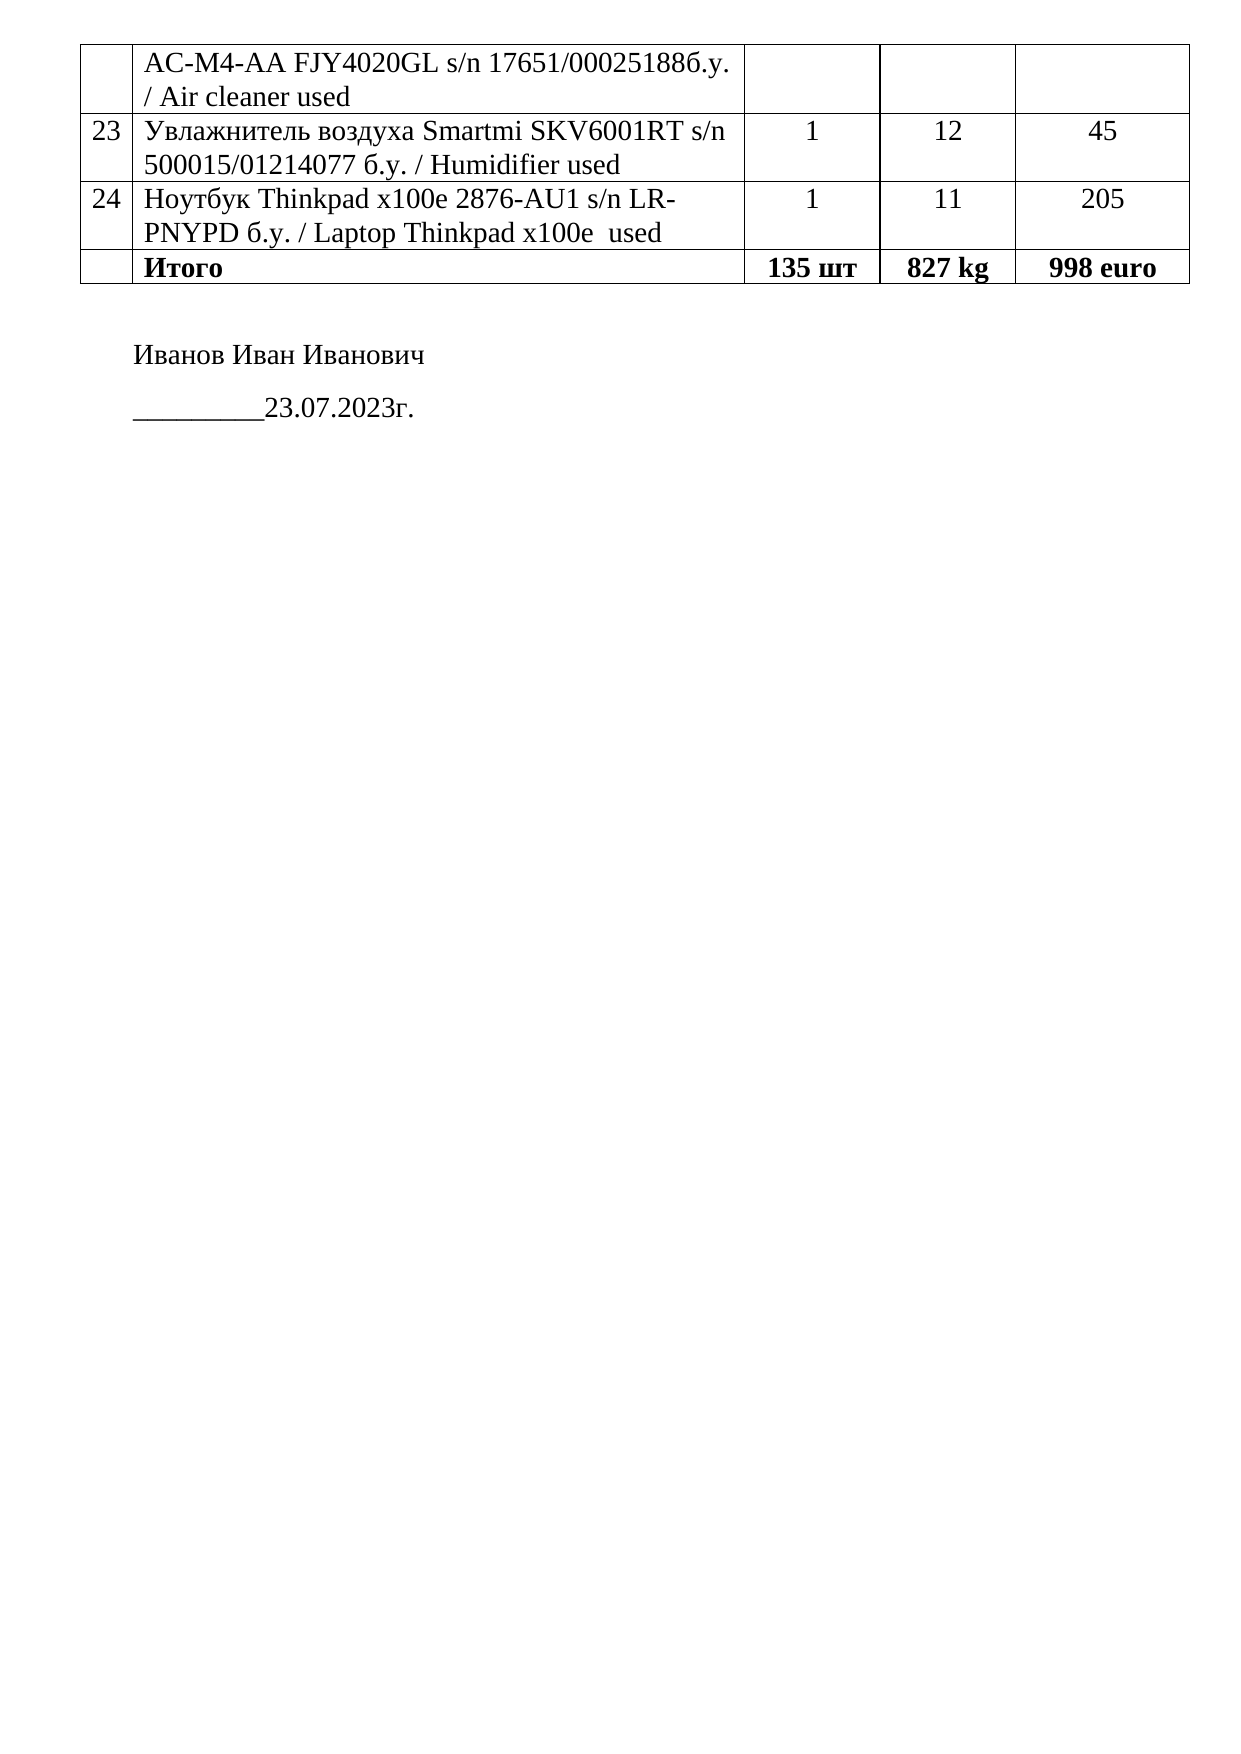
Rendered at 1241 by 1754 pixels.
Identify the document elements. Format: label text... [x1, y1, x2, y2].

table_cell 24 [81, 182, 132, 249]
table_cell 1 [745, 45, 879, 112]
table_cell 11 [881, 182, 1015, 249]
table_cell 8 [881, 45, 1015, 112]
table_cell 23 [81, 114, 132, 181]
table_cell Итого [133, 250, 744, 283]
table_cell 12 [881, 114, 1015, 181]
table_cell 32 [1016, 45, 1189, 112]
table_cell 22 [81, 45, 132, 112]
table_cell 205 [1016, 182, 1189, 249]
table_cell 1 [745, 114, 879, 181]
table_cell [133, 45, 744, 112]
table_cell Ноутбук Thinkpad x100e 2876-AU1 s/n LR-PNYPD б.у. / Laptop Thinkpad x100e used [133, 182, 744, 249]
table_cell 1 [745, 182, 879, 249]
text Иванов Иван Иванович [133, 337, 1137, 371]
table_cell [81, 250, 132, 283]
table_cell 135 шт [745, 250, 879, 283]
text _________23.07.2023г. [133, 390, 1137, 423]
table_cell 998 euro [1016, 250, 1189, 283]
table_cell Увлажнитель воздуха Smartmi SKV6001RT s/n 500015/01214077 б.у. / Humidifier used [133, 114, 744, 181]
table_cell 45 [1016, 114, 1189, 181]
table_cell 827 kg [881, 250, 1015, 283]
